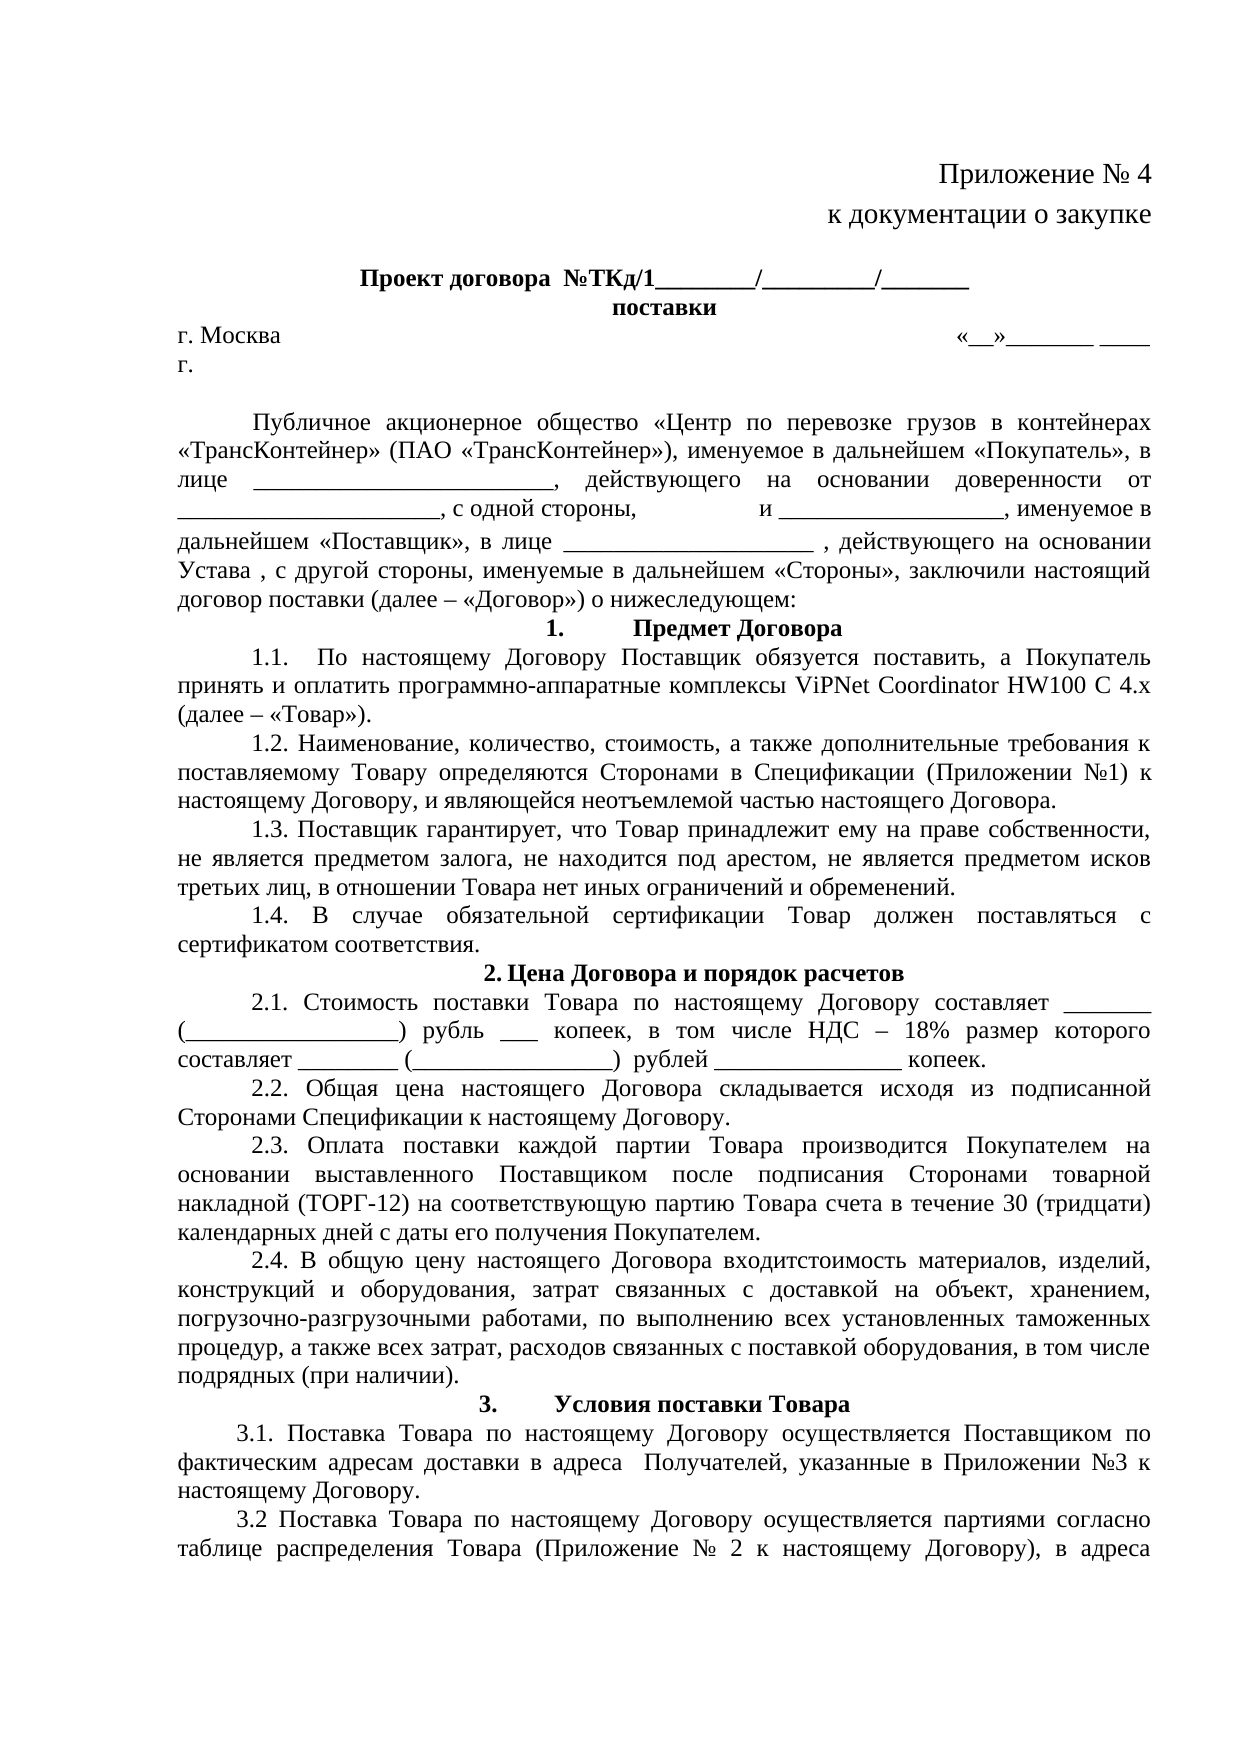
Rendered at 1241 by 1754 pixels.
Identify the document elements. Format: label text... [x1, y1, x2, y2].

text 2.3. Оплата поставки каждой партии Товара производится Покупателем на основании выставленного Поставщиком после подписания Сторонами товарной накладной (ТОРГ-12) на соответствующую партию Товара счета в течение 30 (тридцати) календарных дней с даты его получения Покупателем. [177, 1131, 1152, 1246]
text Проект договора №ТКд/1________/_________/_______ [177, 263, 1152, 292]
text поставки [177, 292, 1152, 321]
text 1.1. По настоящему Договору Поставщик обязуется поставить, а Покупатель принять и оплатить программно-аппаратные комплекcы ViPNet Coordinator HW100 C 4.x (далее – «Товар»). [177, 642, 1152, 728]
text Публичное акционерное общество «Центр по перевозке грузов в контейнерах «ТрансКонтейнер» (ПАО «ТрансКонтейнер»), именуемое в дальнейшем «Покупатель», в лице ________________________, действующего на основании доверенности от _____________________, с одной стороны, и __________________, именуемое в дальнейшем «Поставщик», в лице ____________________ , действующего на основании Устава , с другой стороны, именуемые в дальнейшем «Стороны», заключили настоящий договор поставки (далее – «Договор») о нижеследующем: [177, 407, 1152, 613]
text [177, 1504, 1152, 1562]
text г. Москва «__»_______ ____ г. [177, 321, 1152, 378]
list Предмет Договора [236, 613, 1152, 642]
subtitle Приложение № 4 [177, 156, 1152, 190]
text 2.2. Общая цена настоящего Договора складывается исходя из подписанной Сторонами Спецификации к настоящему Договору. [177, 1073, 1152, 1131]
list Условия поставки Товара [177, 1389, 1152, 1418]
text 1.2. Наименование, количество, стоимость, а также дополнительные требования к поставляемому Товару определяются Сторонами в Спецификации (Приложении №1) к настоящему Договору, и являющейся неотъемлемой частью настоящего Договора. [177, 728, 1152, 814]
text 2.4. В общую цену настоящего Договора входитстоимость материалов, изделий, конструкций и оборудования, затрат связанных с доставкой на объект, хранением, погрузочно-разгрузочными работами, по выполнению всех установленных таможенных процедур, а также всех затрат, расходов связанных с поставкой оборудования, в том числе подрядных (при наличии). [177, 1246, 1152, 1389]
text 3.1. Поставка Товара по настоящему Договору осуществляется Поставщиком по фактическим адресам доставки в адреса Получателей, указанные в Приложении №3 к настоящему Договору. [177, 1418, 1152, 1504]
text 1.4. В случае обязательной сертификации Товар должен поставляться с сертификатом соответствия. [177, 900, 1152, 958]
text 1.3. Поставщик гарантирует, что Товар принадлежит ему на праве собственности, не является предметом залога, не находится под арестом, не является предметом исков третьих лиц, в отношении Товара нет иных ограничений и обременений. [177, 814, 1152, 900]
text к документации о закупке [177, 196, 1152, 229]
text 2.1. Стоимость поставки Товара по настоящему Договору составляет _______ (_________________) рубль ___ копеек, в том числе НДС – 18% размер которого составляет ________ (________________) рублей _______________ копеек. [177, 987, 1152, 1073]
list Цена Договора и порядок расчетов [177, 958, 1152, 987]
